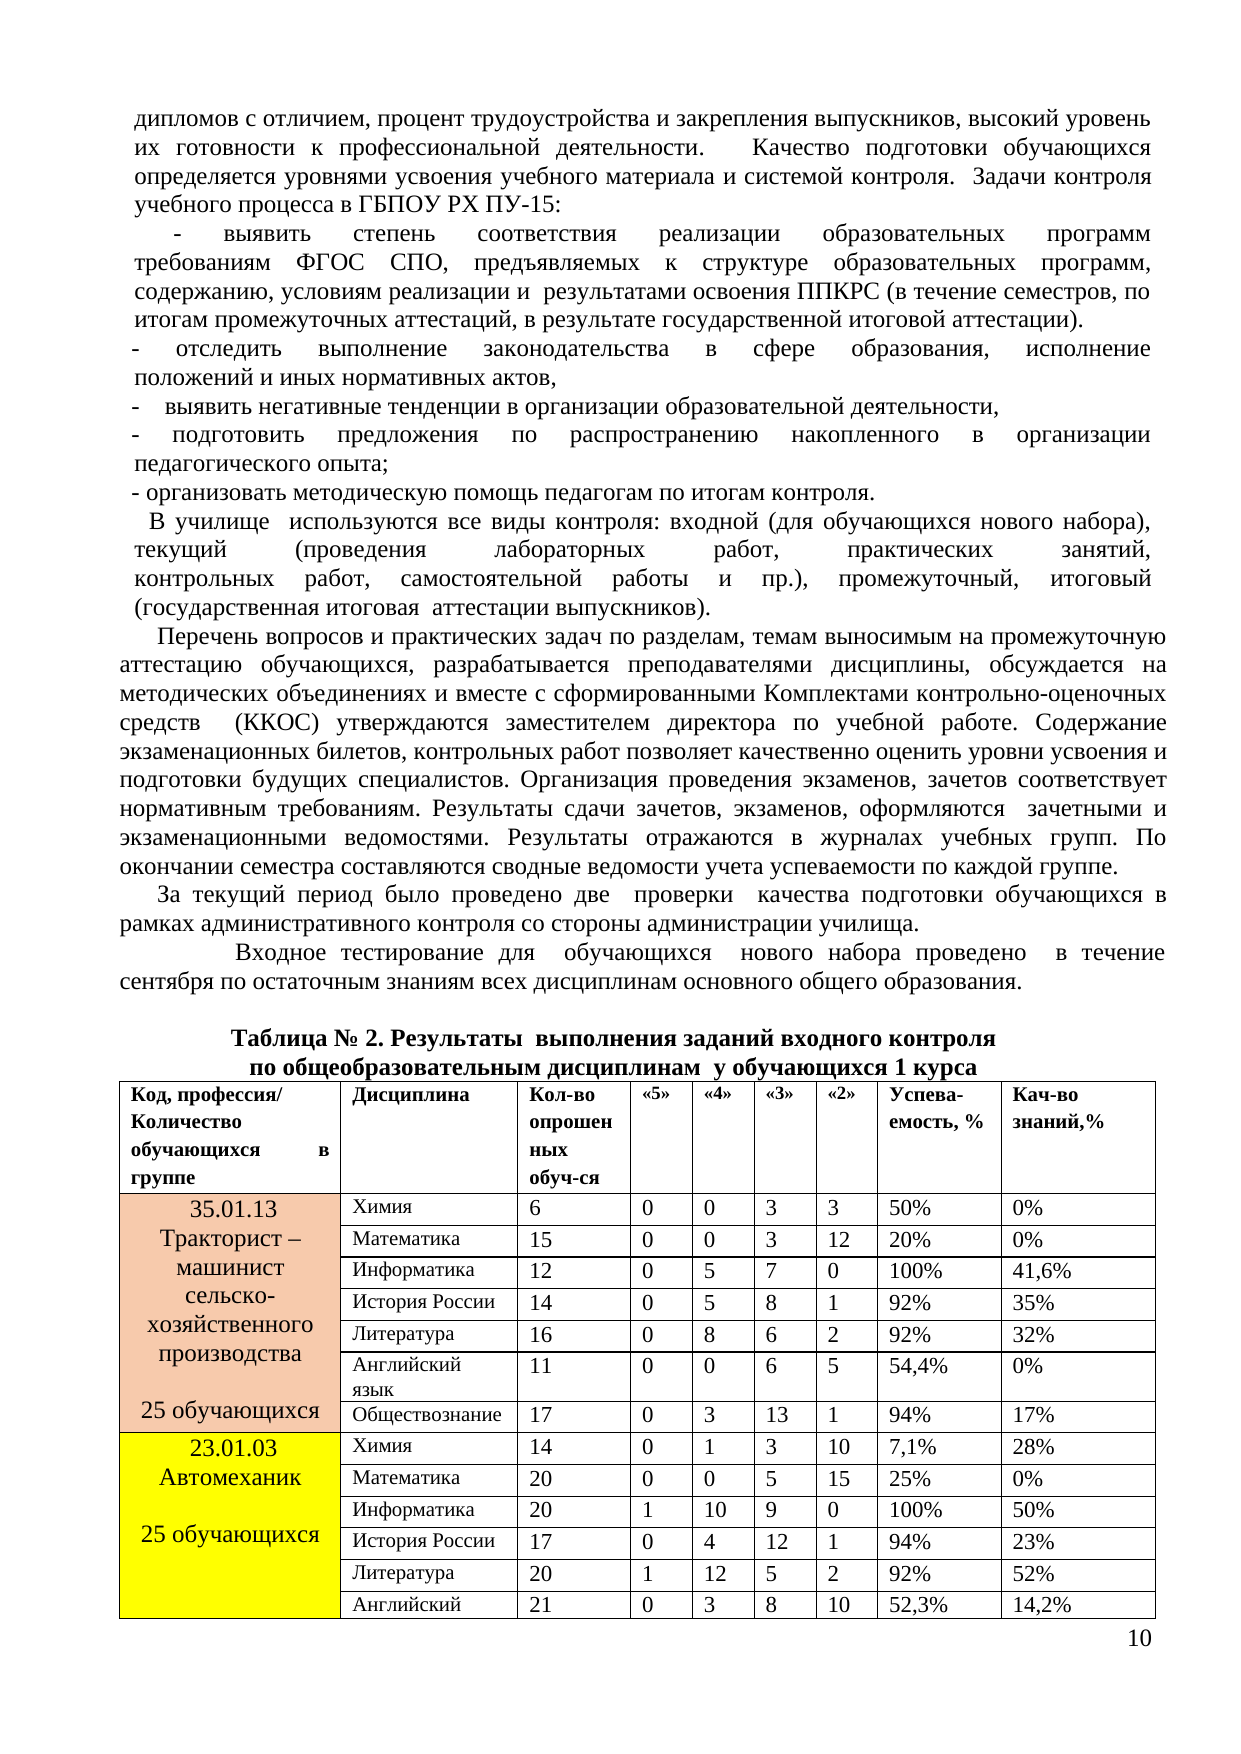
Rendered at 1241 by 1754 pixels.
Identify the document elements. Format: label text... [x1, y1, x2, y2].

table_cell 1 [817, 1528, 877, 1559]
table_cell 28% [1002, 1433, 1155, 1464]
table_cell Информатика [341, 1497, 517, 1527]
text Таблица № 2. Результаты выполнения заданий входного контроля [75, 1023, 1152, 1052]
table_cell 17 [518, 1528, 630, 1559]
table_cell 8 [693, 1321, 754, 1351]
table_cell Математика [341, 1465, 517, 1496]
table_cell 3 [693, 1592, 754, 1618]
table_cell 0 [631, 1433, 692, 1464]
table_cell 3 [755, 1226, 816, 1256]
table_header Кач-во знаний,% [1002, 1082, 1155, 1193]
text За текущий период было проведено две проверки качества подготовки обучающихся в рамках административного контроля со стороны администрации училища. [119, 879, 1168, 937]
table_cell 23.01.03 Автомеханик 25 обучающихся [120, 1433, 340, 1618]
table_cell 0 [631, 1528, 692, 1559]
table_cell Английский язык [341, 1592, 517, 1618]
table_cell 14 [518, 1289, 630, 1320]
table_cell 1 [817, 1289, 877, 1320]
table_cell 92% [878, 1560, 1001, 1591]
table_cell 0% [1002, 1465, 1155, 1496]
table_cell 17% [1002, 1402, 1155, 1432]
table_cell 0 [631, 1592, 692, 1618]
text - отследить выполнение законодательства в сфере образования, исполнение положений и иных нормативных актов, [131, 333, 1152, 391]
table_cell 0% [1002, 1353, 1155, 1401]
table_cell 35.01.13 Тракторист –машинист сельско-хозяйственного производства 25 обучающихся [120, 1194, 340, 1432]
text В училище используются все виды контроля: входной (для обучающихся нового набора), текущий (проведения лабораторных работ, практических занятий, контрольных работ, самостоятельной работы и пр.), промежуточный, итоговый (государственная итоговая аттестации выпускников). [134, 506, 1152, 621]
table_cell 0 [817, 1497, 877, 1527]
table_cell История России [341, 1289, 517, 1320]
table_cell 0% [1002, 1226, 1155, 1256]
table_cell 0 [631, 1258, 692, 1288]
table_cell 7,1% [878, 1433, 1001, 1464]
table_cell 92% [878, 1321, 1001, 1351]
table_header «5» [631, 1082, 692, 1193]
table_cell 10 [693, 1497, 754, 1527]
table_cell 0 [631, 1353, 692, 1401]
table_cell 0 [693, 1194, 754, 1225]
table_cell 25% [878, 1465, 1001, 1496]
table_cell 52,3% [878, 1592, 1001, 1618]
table_cell 1 [631, 1497, 692, 1527]
table_cell 7 [755, 1258, 816, 1288]
table_cell Химия [341, 1194, 517, 1225]
table_cell 13 [755, 1402, 816, 1432]
table_cell 32% [1002, 1321, 1155, 1351]
table_cell 12 [518, 1258, 630, 1288]
table_cell Литература [341, 1321, 517, 1351]
table_cell 15 [817, 1465, 877, 1496]
table_cell 20 [518, 1560, 630, 1591]
table_cell 0 [631, 1465, 692, 1496]
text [131, 103, 1152, 218]
table_cell 1 [693, 1433, 754, 1464]
table_cell 5 [693, 1258, 754, 1288]
table_cell Химия [341, 1433, 517, 1464]
table_cell 15 [518, 1226, 630, 1256]
table_cell История России [341, 1528, 517, 1559]
table_header «3» [755, 1082, 816, 1193]
table_cell 10 [817, 1592, 877, 1618]
table_cell 16 [518, 1321, 630, 1351]
table_cell 8 [755, 1592, 816, 1618]
text - организовать методическую помощь педагогам по итогам контроля. [131, 477, 1152, 506]
table_cell 5 [755, 1465, 816, 1496]
table_cell 14 [518, 1433, 630, 1464]
table_header Код, профессия/ Количество обучающихся в группе [120, 1082, 340, 1193]
table_cell 100% [878, 1258, 1001, 1288]
text - выявить степень соответствия реализации образовательных программ требованиям ФГОС СПО, предъявляемых к структуре образовательных программ, содержанию, условиям реализации и результатами освоения ППКРС (в течение семестров, по итогам промежуточных аттестаций, в результате государственной итоговой аттестации). [131, 218, 1152, 333]
table_cell 52% [1002, 1560, 1155, 1591]
table_cell 4 [693, 1528, 754, 1559]
table_cell 0 [817, 1258, 877, 1288]
table_cell 10 [817, 1433, 877, 1464]
text по общеобразовательным дисциплинам у обучающихся 1 курса [75, 1052, 1152, 1081]
text - выявить негативные тенденции в организации образовательной деятельности, [131, 391, 1152, 419]
table_cell 0 [693, 1465, 754, 1496]
table_cell 3 [817, 1194, 877, 1225]
table_cell 50% [1002, 1497, 1155, 1527]
table_cell 2 [817, 1321, 877, 1351]
table_cell Литература [341, 1560, 517, 1591]
table_cell 100% [878, 1497, 1001, 1527]
table_cell 0 [631, 1321, 692, 1351]
table_cell 12 [755, 1528, 816, 1559]
table_header Успева-емость, % [878, 1082, 1001, 1193]
table_cell Обществознание [341, 1402, 517, 1432]
text Перечень вопросов и практических задач по разделам, темам выносимым на промежуточную аттестацию обучающихся, разрабатывается преподавателями дисциплины, обсуждается на методических объединениях и вместе с сформированными Комплектами контрольно-оценочных средств (ККОС) утверждаются заместителем директора по учебной работе. Содержание экзаменационных билетов, контрольных работ позволяет качественно оценить уровни усвоения и подготовки будущих специалистов. Организация проведения экзаменов, зачетов соответствует нормативным требованиям. Результаты сдачи зачетов, экзаменов, оформляются зачетными и экзаменационными ведомостями. Результаты отражаются в журналах учебных групп. По окончании семестра составляются сводные ведомости учета успеваемости по каждой группе. [119, 621, 1168, 879]
table_cell 0 [631, 1226, 692, 1256]
table_cell 2 [817, 1560, 877, 1591]
table_header Кол-во опрошенных обуч-ся [518, 1082, 630, 1193]
table_cell 3 [755, 1433, 816, 1464]
table_cell 12 [693, 1560, 754, 1591]
table_cell 12 [817, 1226, 877, 1256]
table_cell 94% [878, 1402, 1001, 1432]
table_cell 94% [878, 1528, 1001, 1559]
table_cell Английский язык [341, 1353, 517, 1401]
table_cell Математика [341, 1226, 517, 1256]
table_cell 20 [518, 1465, 630, 1496]
table_header Дисциплина [341, 1082, 517, 1193]
text Входное тестирование для обучающихся нового набора проведено в течение сентября по остаточным знаниям всех дисциплинам основного общего образования. [119, 937, 1168, 994]
table_cell 0 [631, 1289, 692, 1320]
table_cell 6 [755, 1353, 816, 1401]
table_cell 54,4% [878, 1353, 1001, 1401]
table_cell 5 [693, 1289, 754, 1320]
table_cell 5 [817, 1353, 877, 1401]
table_cell 6 [755, 1321, 816, 1351]
table_cell 5 [755, 1560, 816, 1591]
table_cell 8 [755, 1289, 816, 1320]
table_cell 41,6% [1002, 1258, 1155, 1288]
table_cell 14,2% [1002, 1592, 1155, 1618]
table_cell 9 [755, 1497, 816, 1527]
table_cell Информатика [341, 1258, 517, 1288]
table_cell 0 [693, 1226, 754, 1256]
table_cell 3 [693, 1402, 754, 1432]
table_header «4» [693, 1082, 754, 1193]
table_cell 50% [878, 1194, 1001, 1225]
table_cell 21 [518, 1592, 630, 1618]
table_cell 6 [518, 1194, 630, 1225]
table_cell 1 [817, 1402, 877, 1432]
table_cell 17 [518, 1402, 630, 1432]
table_cell 0% [1002, 1194, 1155, 1225]
table_cell 11 [518, 1353, 630, 1401]
table_cell 20% [878, 1226, 1001, 1256]
text - подготовить предложения по распространению накопленного в организации педагогического опыта; [131, 419, 1152, 477]
table_cell 0 [693, 1353, 754, 1401]
table_cell 3 [755, 1194, 816, 1225]
table_cell 0 [631, 1194, 692, 1225]
table_cell 92% [878, 1289, 1001, 1320]
table_cell 20 [518, 1497, 630, 1527]
table_cell 23% [1002, 1528, 1155, 1559]
table_cell 0 [631, 1402, 692, 1432]
table_cell 35% [1002, 1289, 1155, 1320]
table_cell 1 [631, 1560, 692, 1591]
table_header «2» [817, 1082, 877, 1193]
